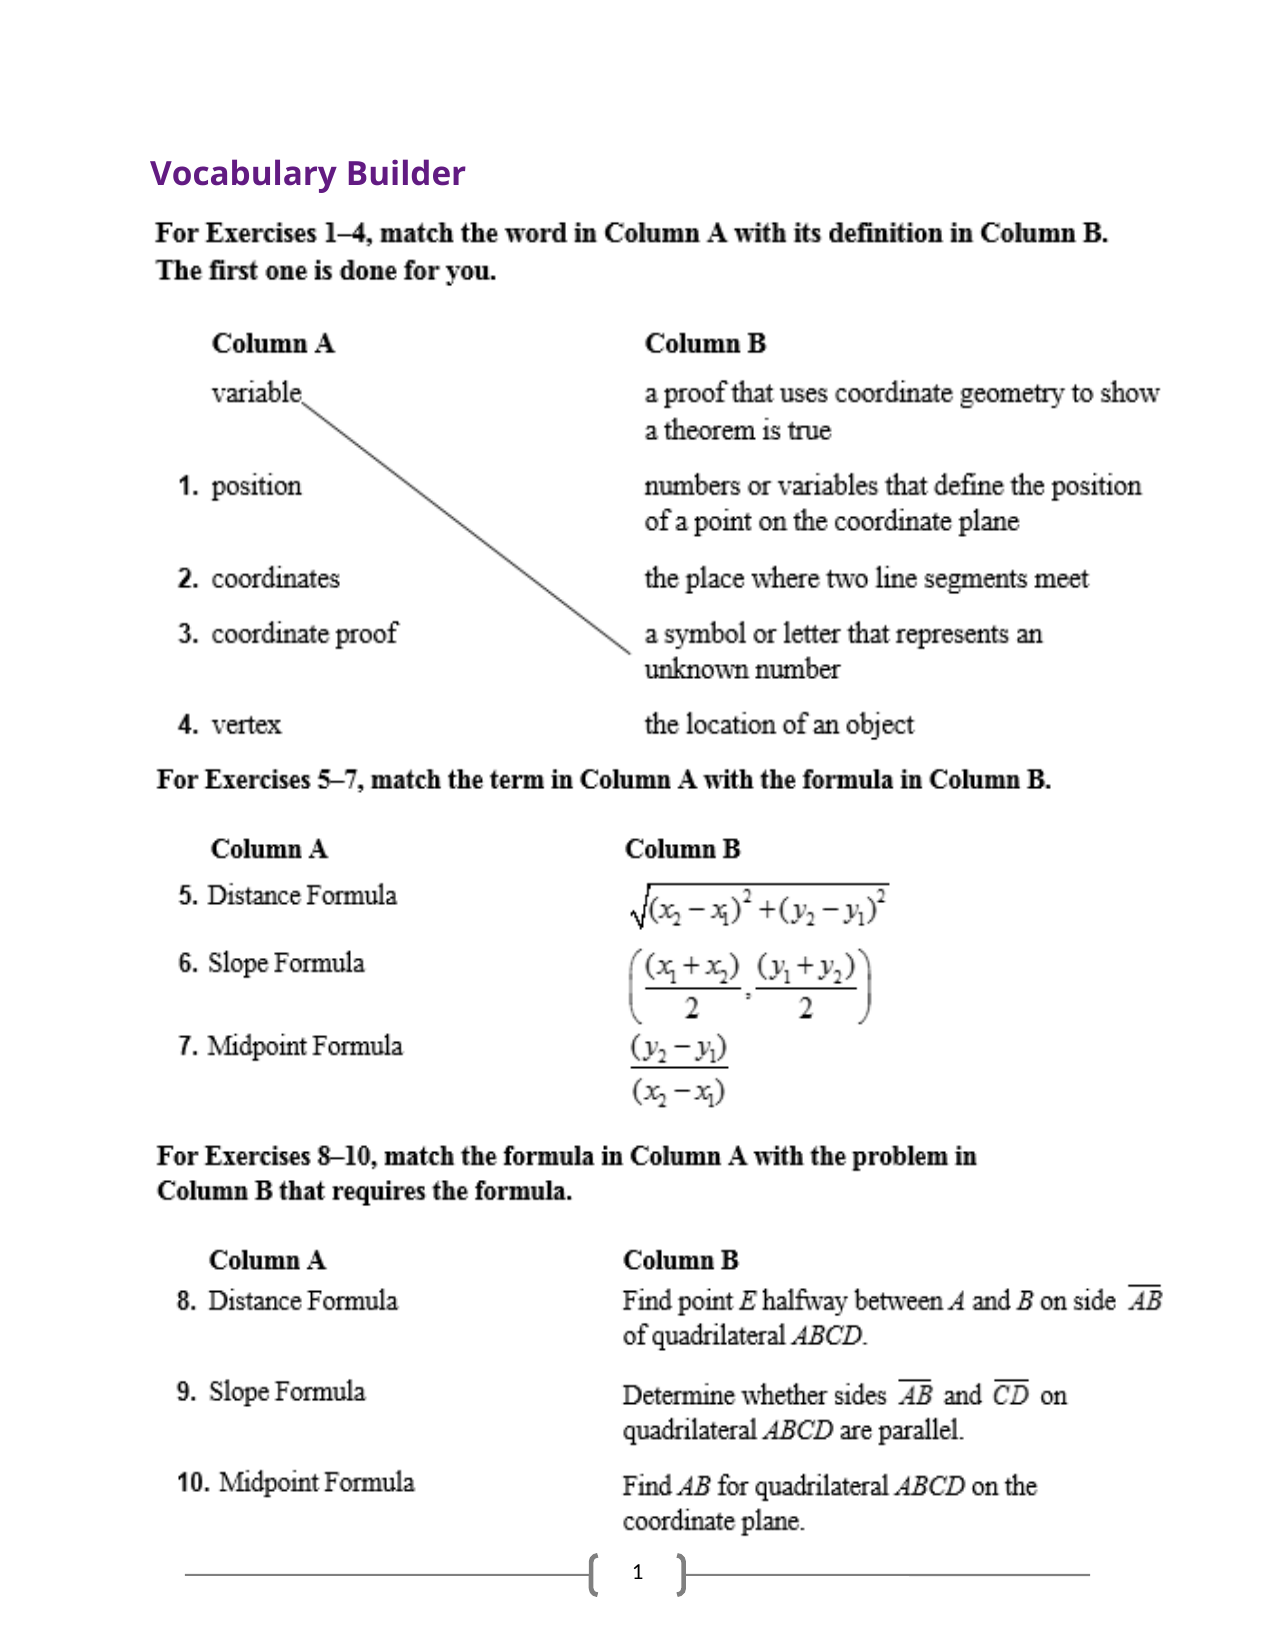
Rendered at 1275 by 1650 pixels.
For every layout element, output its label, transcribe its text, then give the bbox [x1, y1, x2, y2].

text Vocabulary Builder [150, 150, 1125, 195]
picture [150, 215, 1168, 750]
picture [150, 762, 1172, 1542]
